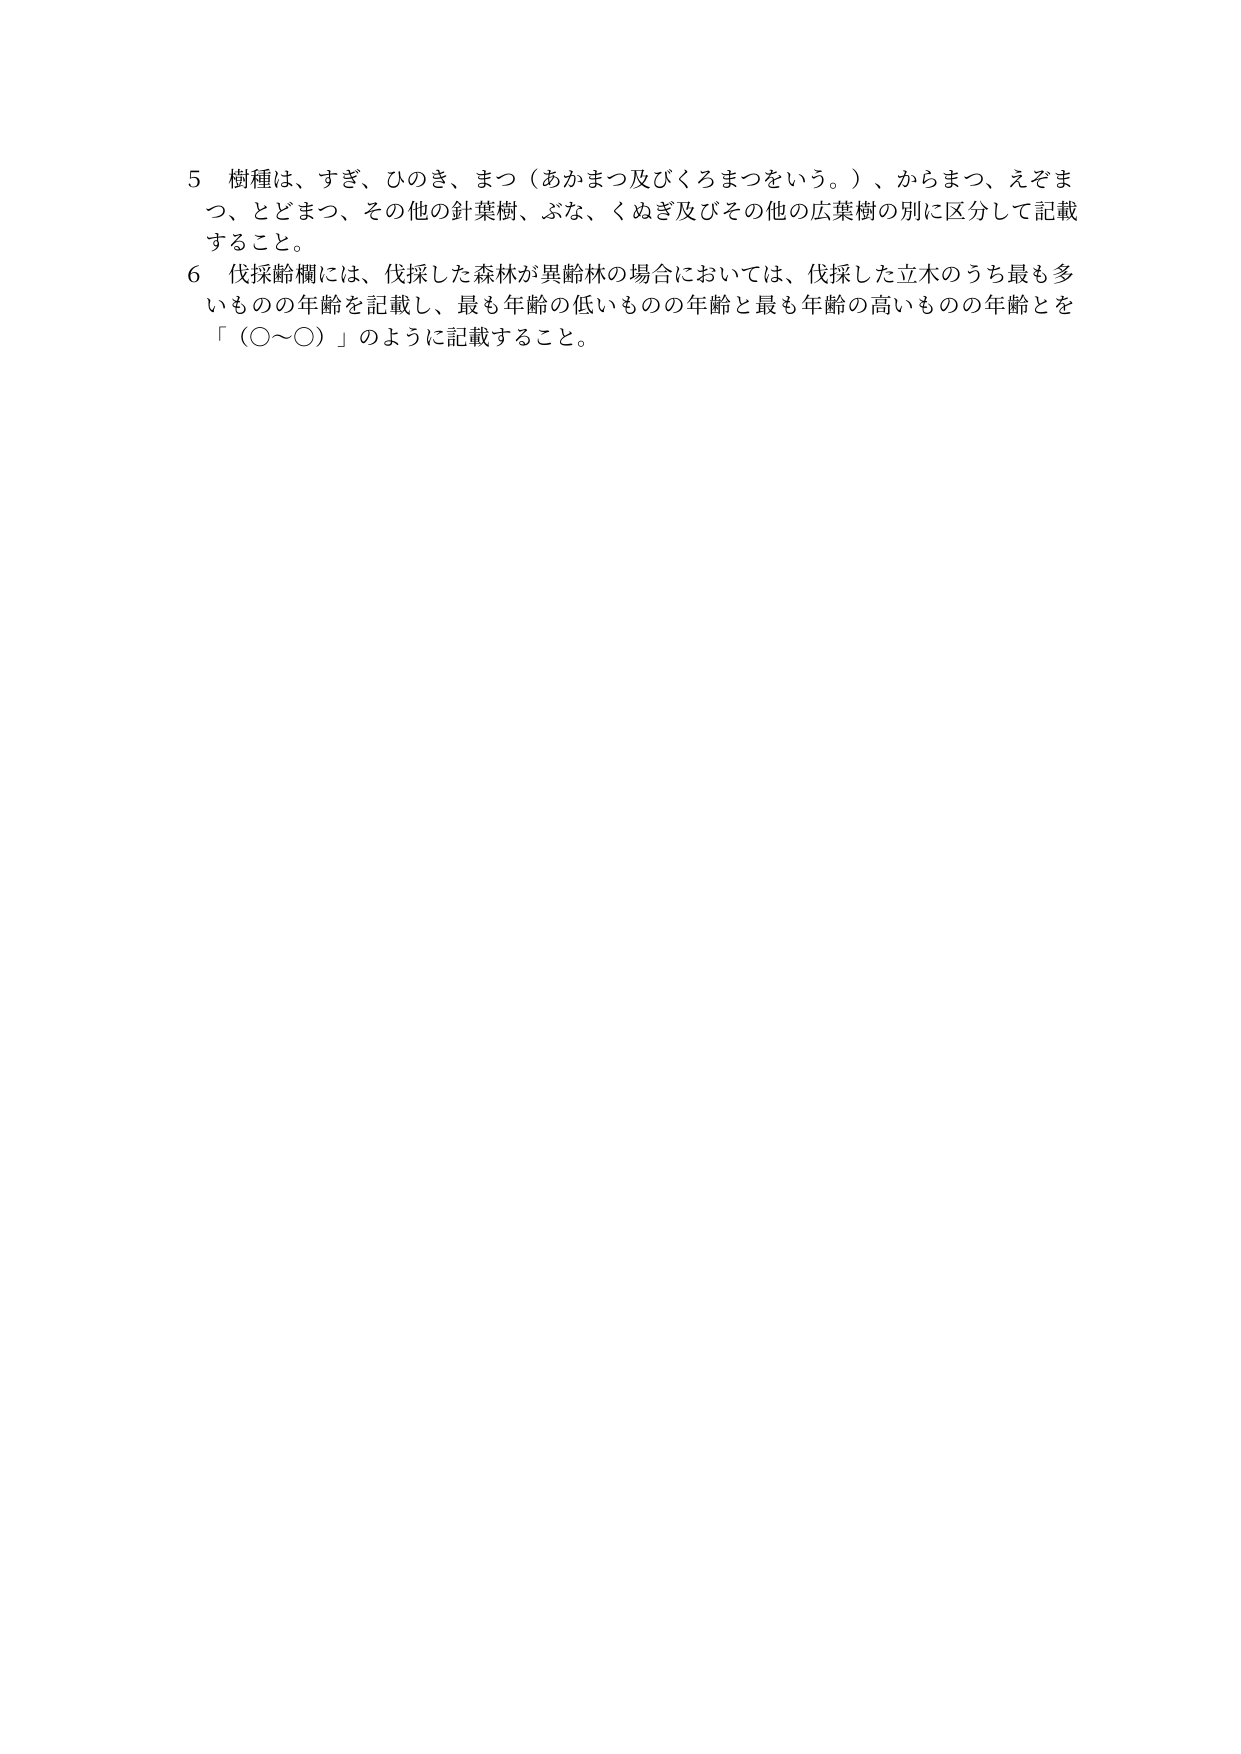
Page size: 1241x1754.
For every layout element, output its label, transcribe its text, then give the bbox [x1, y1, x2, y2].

text ６ 伐採齢欄には、伐採した森林が異齢林の場合においては、伐採した立木のうち最も多いものの年齢を記載し、最も年齢の低いものの年齢と最も年齢の高いものの年齢とを「（○～○）」のように記載すること。 [183, 257, 1079, 351]
text ５ 樹種は、すぎ、ひのき、まつ（あかまつ及びくろまつをいう。）、からまつ、えぞまつ、とどまつ、その他の針葉樹、ぶな、くぬぎ及びその他の広葉樹の別に区分して記載すること。 [183, 163, 1079, 257]
